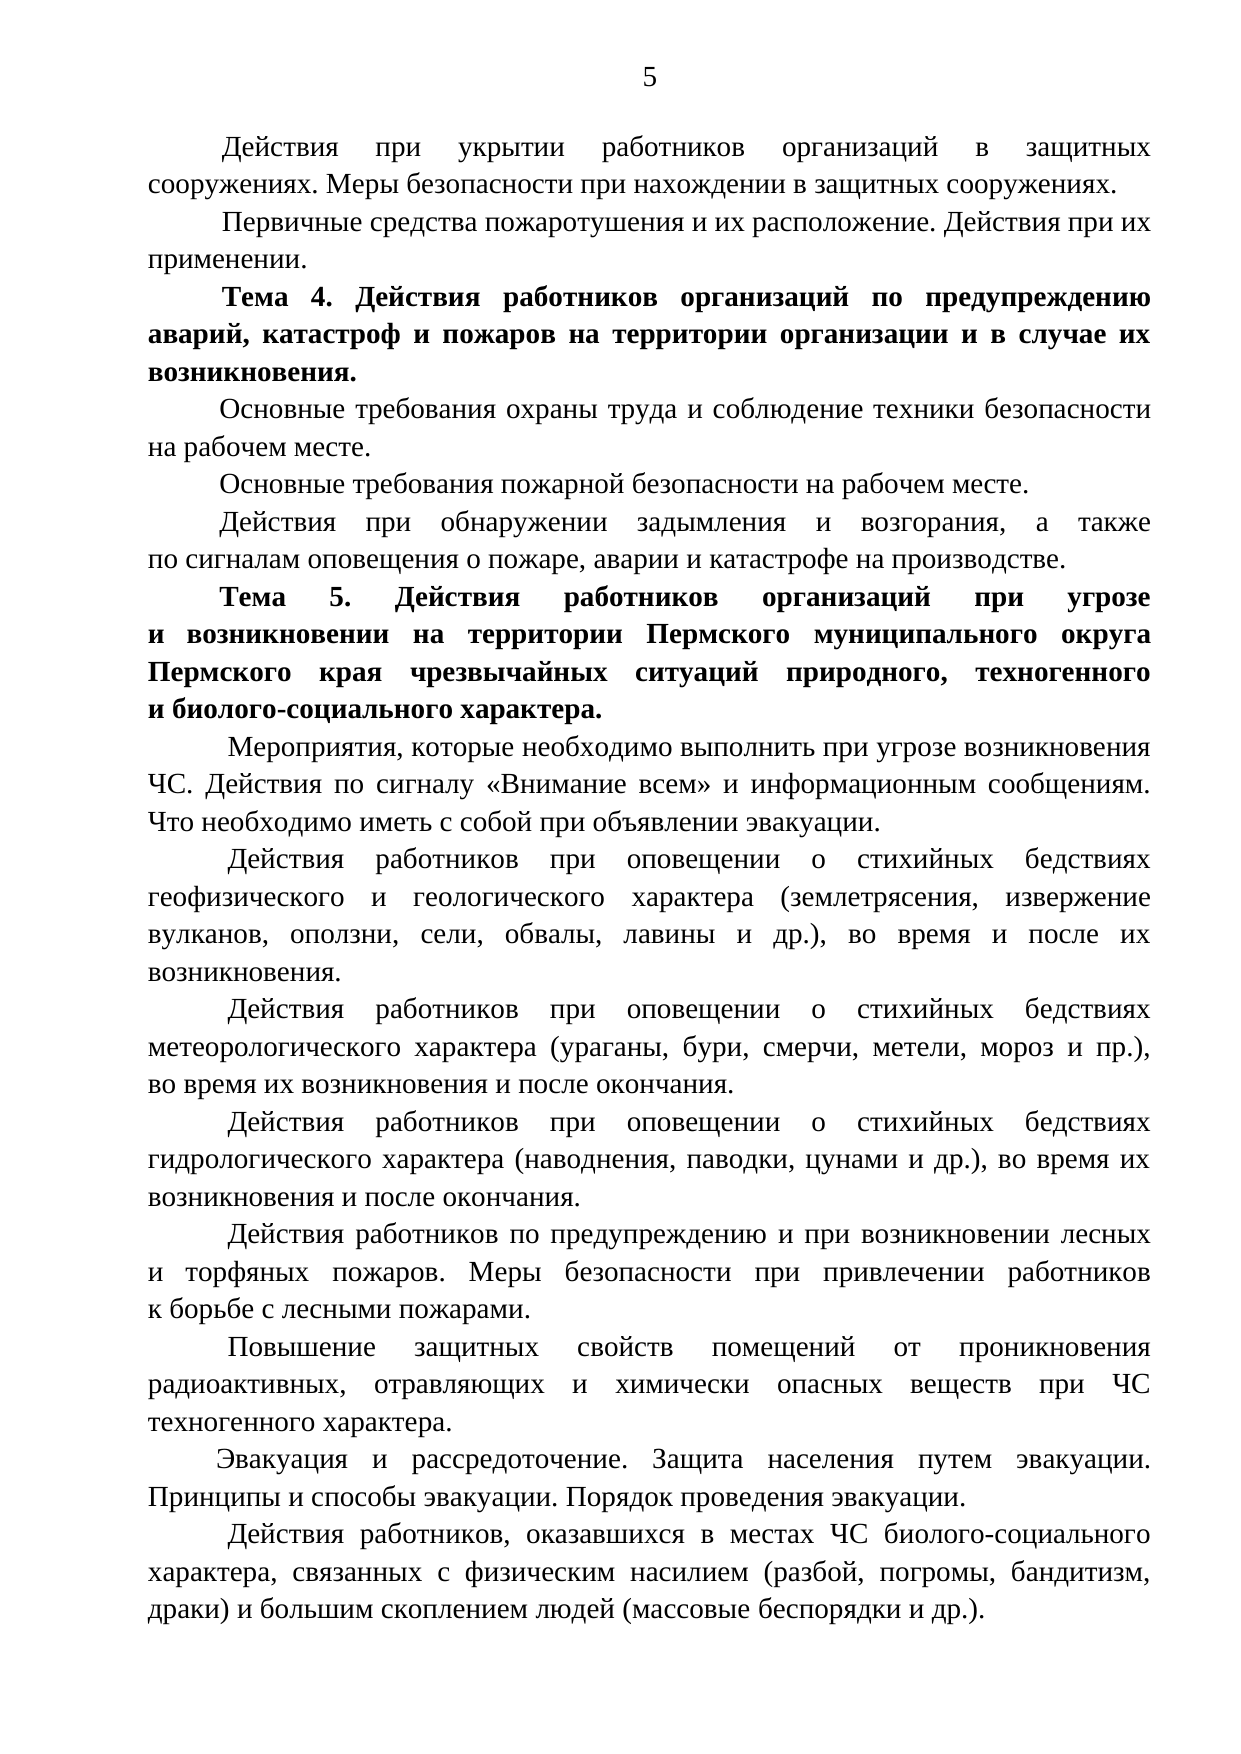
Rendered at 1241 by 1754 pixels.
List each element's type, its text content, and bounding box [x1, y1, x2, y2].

text Действия работников при оповещении о стихийных бедствиях гидрологического характера (наводнения, паводки, цунами и др.), во время их возникновения и после окончания. [148, 1101, 1152, 1214]
text Тема 4. Действия работников организаций по предупреждению аварий, катастроф и пожаров на территории организации и в случае их возникновения. [148, 276, 1152, 389]
text Действия при укрытии работников организаций в защитных сооружениях. Меры безопасности при нахождении в защитных сооружениях. [148, 126, 1152, 201]
text Основные требования охраны труда и соблюдение техники безопасности на рабочем месте. [148, 389, 1152, 464]
text Мероприятия, которые необходимо выполнить при угрозе возникновения ЧС. Действия по сигналу «Внимание всем» и информационным сообщениям. Что необходимо иметь с собой при объявлении эвакуации. [148, 726, 1152, 839]
text Действия работников при оповещении о стихийных бедствиях геофизического и геологического характера (землетрясения, извержение вулканов, оползни, сели, обвалы, лавины и др.), во время и после их возникновения. [148, 839, 1152, 989]
text Тема 5. Действия работников организаций при угрозе и возникновении на территории Пермского муниципального округа Пермского края чрезвычайных ситуаций природного, техногенного и биолого-социального характера. [148, 576, 1152, 726]
text Повышение защитных свойств помещений от проникновения радиоактивных, отравляющих и химически опасных веществ при ЧС техногенного характера. [148, 1326, 1152, 1439]
text Первичные средства пожаротушения и их расположение. Действия при их применении. [148, 201, 1152, 276]
text Действия при обнаружении задымления и возгорания, а также по сигналам оповещения о пожаре, аварии и катастрофе на производстве. [148, 501, 1152, 576]
text Действия работников по предупреждению и при возникновении лесных и торфяных пожаров. Меры безопасности при привлечении работников к борьбе с лесными пожарами. [148, 1214, 1152, 1326]
text Действия работников при оповещении о стихийных бедствиях метеорологического характера (ураганы, бури, смерчи, метели, мороз и пр.), во время их возникновения и после окончания. [148, 989, 1152, 1101]
text Действия работников, оказавшихся в местах ЧС биолого-социального характера, связанных с физическим насилием (разбой, погромы, бандитизм, драки) и большим скоплением людей (массовые беспорядки и др.). [148, 1514, 1152, 1626]
text Эвакуация и рассредоточение. Защита населения путем эвакуации. Принципы и способы эвакуации. Порядок проведения эвакуации. [148, 1439, 1152, 1514]
text Основные требования пожарной безопасности на рабочем месте. [148, 464, 1152, 501]
